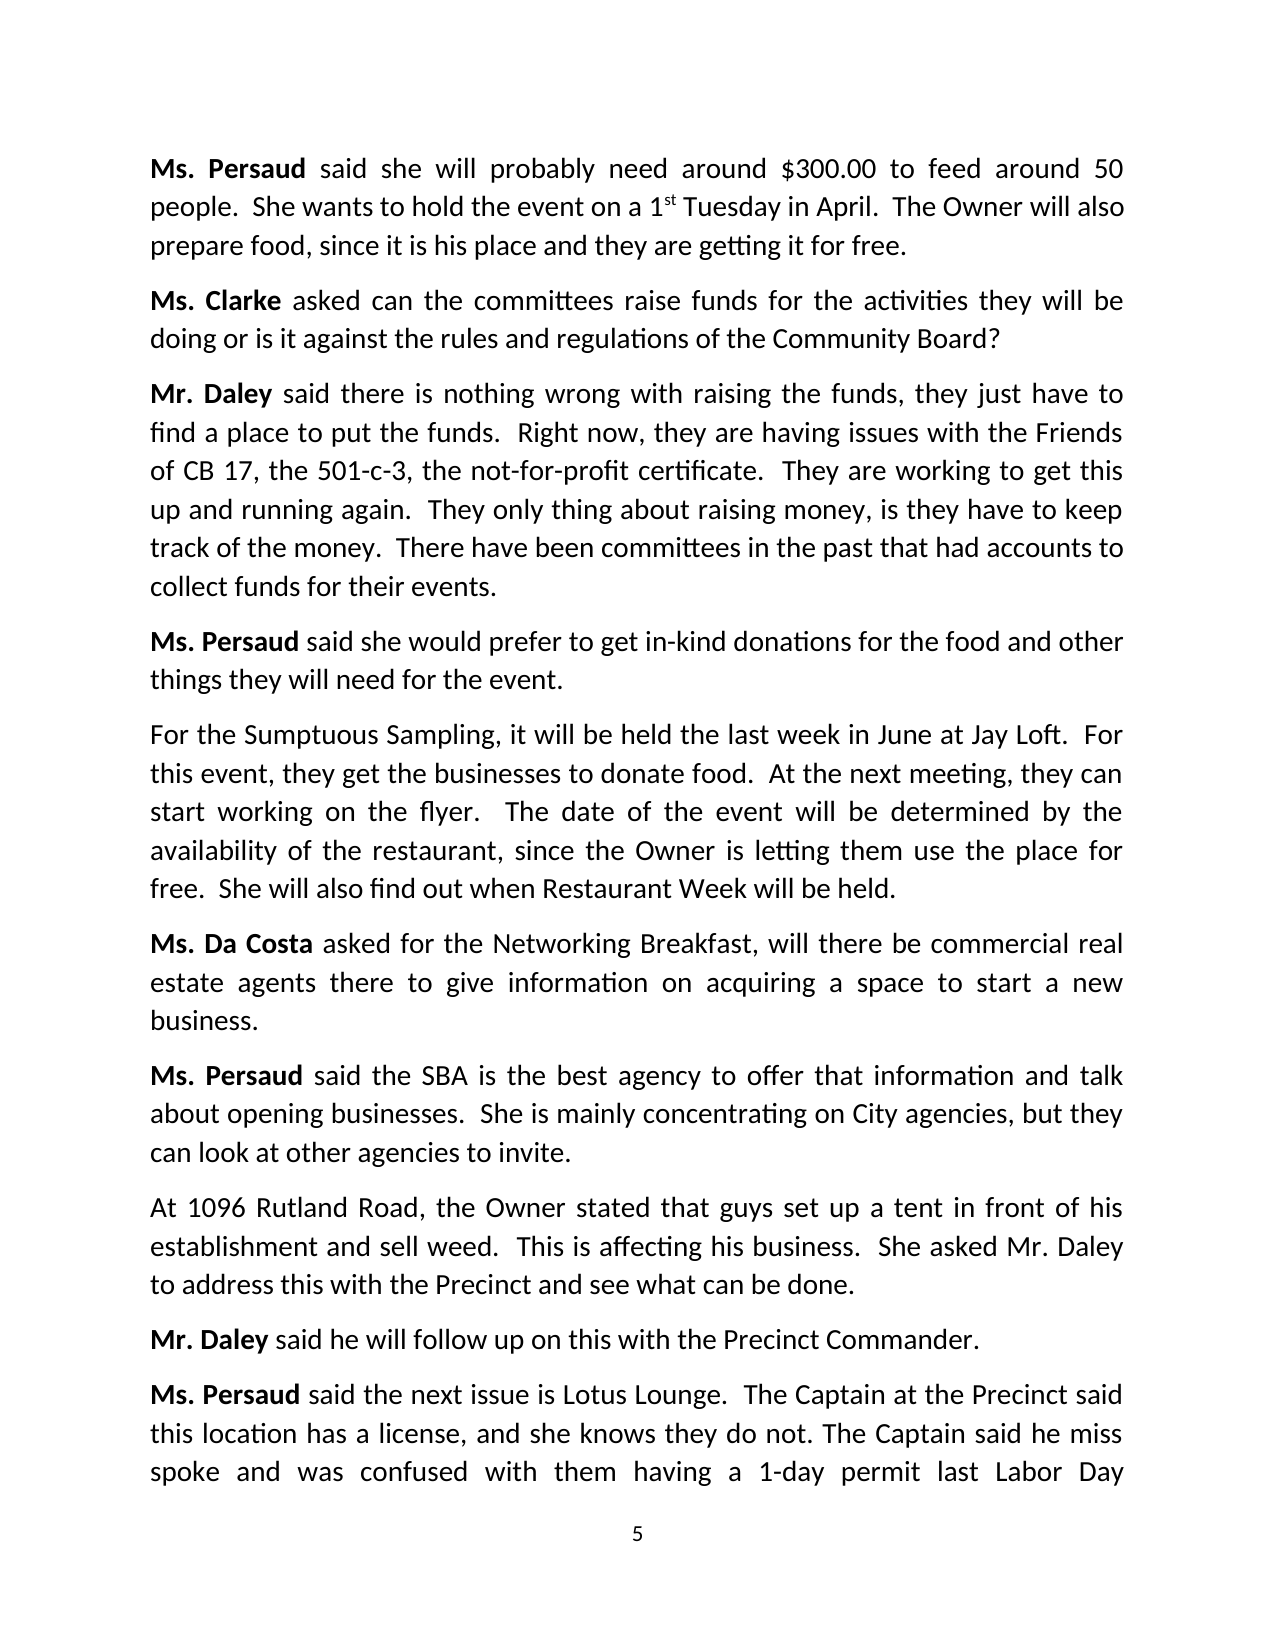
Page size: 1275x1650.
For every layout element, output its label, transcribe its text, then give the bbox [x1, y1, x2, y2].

text Mr. Daley said there is nothing wrong with raising the funds, they just have to find a place to put the funds. Right now, they are having issues with the Friends of CB 17, the 501-c-3, the not-for-profit certificate. They are working to get this up and running again. They only thing about raising money, is they have to keep track of the money. There have been committees in the past that had accounts to collect funds for their events. [150, 376, 1125, 603]
text At 1096 Rutland Road, the Owner stated that guys set up a tent in front of his establishment and sell weed. This is affecting his business. She asked Mr. Daley to address this with the Precinct and see what can be done. [150, 1189, 1125, 1302]
text Ms. Clarke asked can the committees raise funds for the activities they will be doing or is it against the rules and regulations of the Community Board? [150, 282, 1125, 356]
text Mr. Daley said he will follow up on this with the Precinct Commander. [150, 1321, 1125, 1357]
text Ms. Persaud said the SBA is the best agency to offer that information and talk about opening businesses. She is mainly concentrating on City agencies, but they can look at other agencies to invite. [150, 1057, 1125, 1170]
text Ms. Da Costa asked for the Networking Breakfast, will there be commercial real estate agents there to give information on acquiring a space to start a new business. [150, 925, 1125, 1038]
text For the Sumptuous Sampling, it will be held the last week in June at Jay Loft. For this event, they get the businesses to donate food. At the next meeting, they can start working on the flyer. The date of the event will be determined by the availability of the restaurant, since the Owner is letting them use the place for free. She will also find out when Restaurant Week will be held. [150, 716, 1125, 906]
text Ms. Persaud said she will probably need around $300.00 to feed around 50 people. She wants to hold the event on a 1st Tuesday in April. The Owner will also prepare food, since it is his place and they are getting it for free. [150, 150, 1125, 262]
text Ms. Persaud said she would prefer to get in-kind donations for the food and other things they will need for the event. [150, 623, 1125, 697]
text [150, 1376, 1125, 1489]
